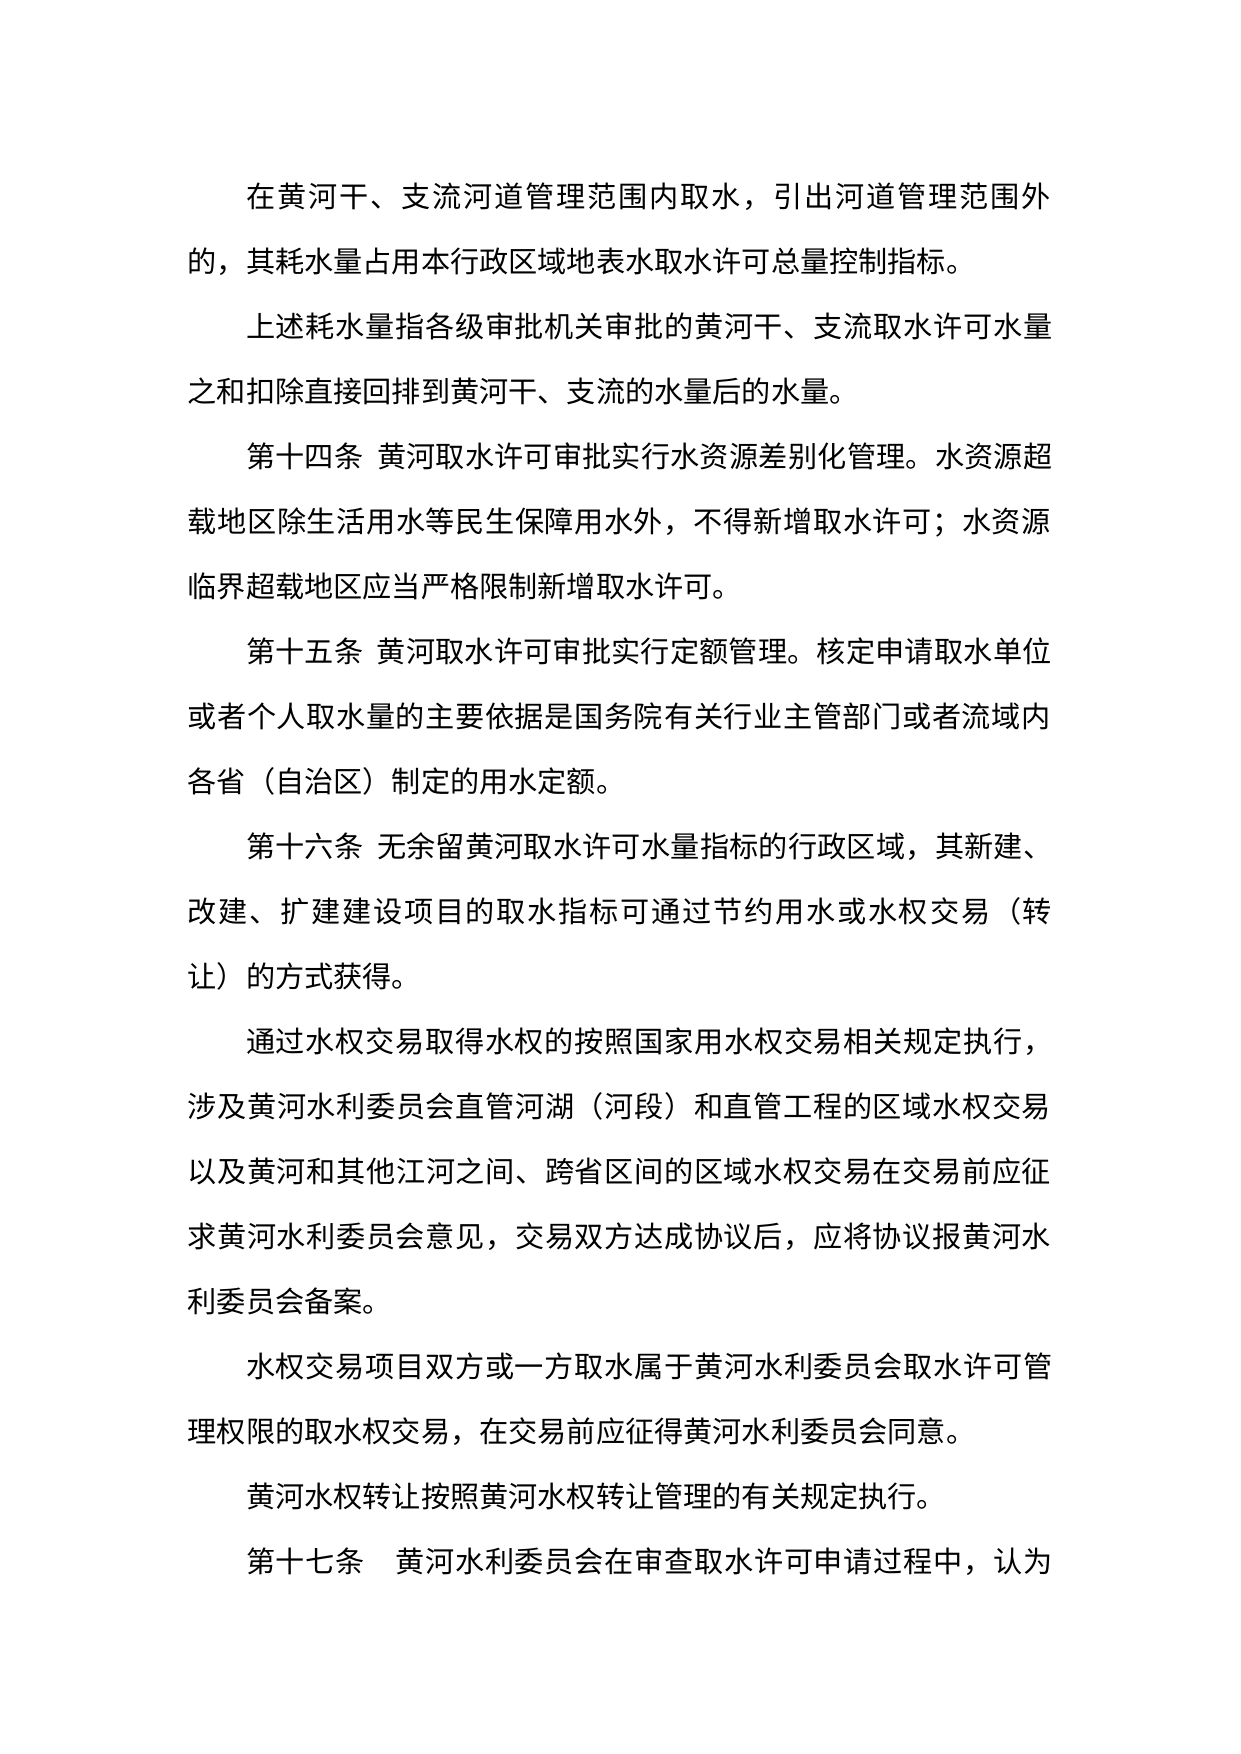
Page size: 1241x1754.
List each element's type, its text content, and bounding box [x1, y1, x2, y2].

text 黄河水权转让按照黄河水权转让管理的有关规定执行。 [187, 1462, 1053, 1527]
text 第十四条 黄河取水许可审批实行水资源差别化管理。水资源超载地区除生活用水等民生保障用水外，不得新增取水许可；水资源临界超载地区应当严格限制新增取水许可。 [187, 422, 1053, 617]
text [187, 1527, 1053, 1592]
text 水权交易项目双方或一方取水属于黄河水利委员会取水许可管理权限的取水权交易，在交易前应征得黄河水利委员会同意。 [187, 1332, 1053, 1462]
text 第十六条 无余留黄河取水许可水量指标的行政区域，其新建、改建、扩建建设项目的取水指标可通过节约用水或水权交易（转让）的方式获得。 [187, 812, 1053, 1007]
text 通过水权交易取得水权的按照国家用水权交易相关规定执行，涉及黄河水利委员会直管河湖（河段）和直管工程的区域水权交易以及黄河和其他江河之间、跨省区间的区域水权交易在交易前应征求黄河水利委员会意见，交易双方达成协议后，应将协议报黄河水利委员会备案。 [187, 1007, 1053, 1332]
text 在黄河干、支流河道管理范围内取水，引出河道管理范围外的，其耗水量占用本行政区域地表水取水许可总量控制指标。 [187, 162, 1053, 292]
text 上述耗水量指各级审批机关审批的黄河干、支流取水许可水量之和扣除直接回排到黄河干、支流的水量后的水量。 [187, 292, 1053, 422]
text 第十五条 黄河取水许可审批实行定额管理。核定申请取水单位或者个人取水量的主要依据是国务院有关行业主管部门或者流域内各省（自治区）制定的用水定额。 [187, 617, 1053, 812]
